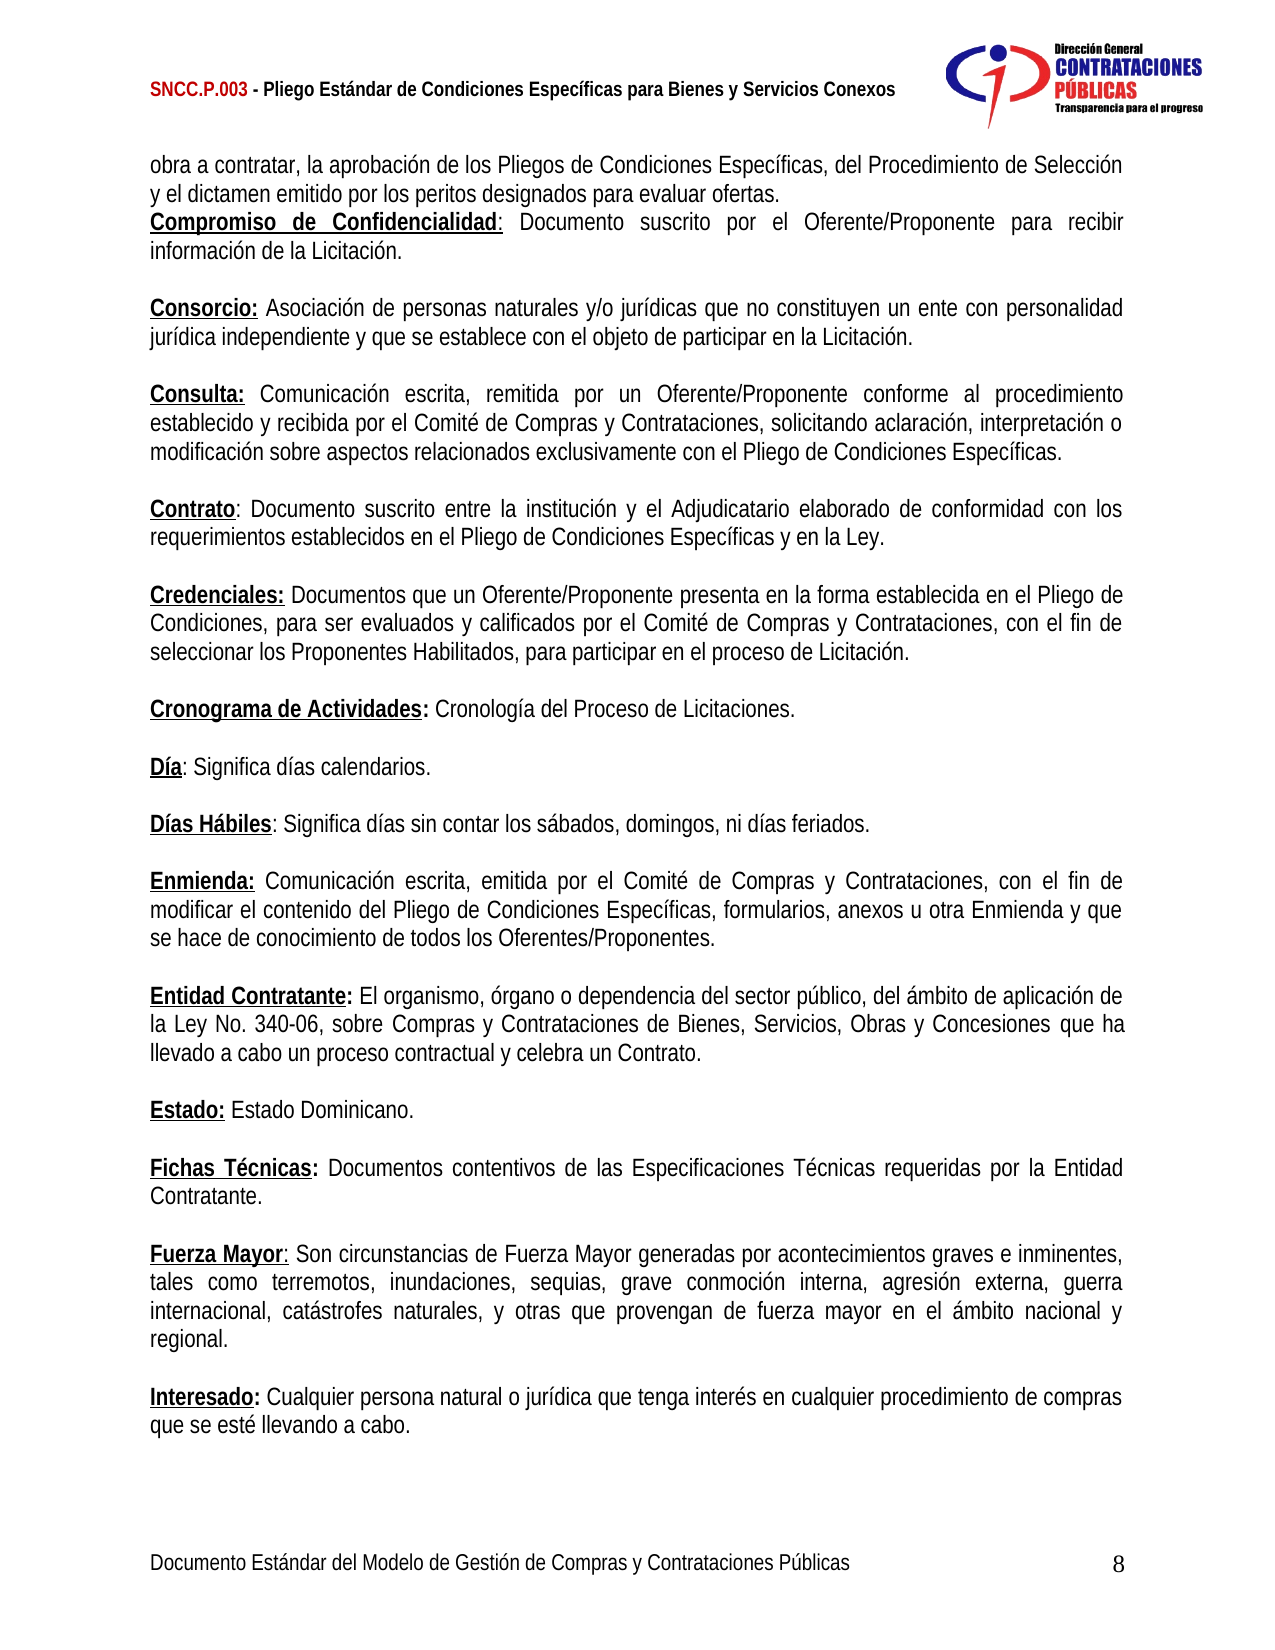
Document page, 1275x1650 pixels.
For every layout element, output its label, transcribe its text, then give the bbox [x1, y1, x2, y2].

text Contrato: Documento suscrito entre la institución y el Adjudicatario elaborado de conformidad con los requerimientos establecidos en el Pliego de Condiciones Específicas y en la Ley. [150, 494, 1125, 551]
text Enmienda: Comunicación escrita, emitida por el Comité de Compras y Contrataciones, con el fin de modificar el contenido del Pliego de Condiciones Específicas, formularios, anexos u otra Enmienda y que se hace de conocimiento de todos los Oferentes/Proponentes. [150, 866, 1125, 952]
text Cronograma de Actividades: Cronología del Proceso de Licitaciones. [150, 694, 1125, 723]
text Compromiso de Confidencialidad: Documento suscrito por el Oferente/Proponente para recibir información de la Licitación. [150, 207, 1125, 264]
text Consulta: Comunicación escrita, remitida por un Oferente/Proponente conforme al procedimiento establecido y recibida por el Comité de Compras y Contrataciones, solicitando aclaración, interpretación o modificación sobre aspectos relacionados exclusivamente con el Pliego de Condiciones Específicas. [150, 379, 1125, 465]
text Fichas Técnicas: Documentos contentivos de las Especificaciones Técnicas requeridas por la Entidad Contratante. [150, 1153, 1125, 1210]
text Interesado: Cualquier persona natural o jurídica que tenga interés en cualquier procedimiento de compras que se esté llevando a cabo. [150, 1382, 1125, 1439]
text Entidad Contratante: El organismo, órgano o dependencia del sector público, del ámbito de aplicación de la Ley No. 340-06, sobre Compras y Contrataciones de Bienes, Servicios, Obras y Concesiones que ha llevado a cabo un proceso contractual y celebra un Contrato. [150, 981, 1125, 1067]
text Consorcio: Asociación de personas naturales y/o jurídicas que no constituyen un ente con personalidad jurídica independiente y que se establece con el objeto de participar en la Licitación. [150, 293, 1125, 351]
text Credenciales: Documentos que un Oferente/Proponente presenta en la forma establecida en el Pliego de Condiciones, para ser evaluados y calificados por el Comité de Compras y Contrataciones, con el fin de seleccionar los Proponentes Habilitados, para participar en el proceso de Licitación. [150, 580, 1125, 666]
picture [946, 43, 1203, 129]
text Fuerza Mayor: Son circunstancias de Fuerza Mayor generadas por acontecimientos graves e inminentes, tales como terremotos, inundaciones, sequias, grave conmoción interna, agresión externa, guerra internacional, catástrofes naturales, y otras que provengan de fuerza mayor en el ámbito nacional y regional. [150, 1238, 1125, 1353]
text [150, 150, 1125, 207]
text Días Hábiles: Significa días sin contar los sábados, domingos, ni días feriados. [150, 809, 1125, 837]
text Estado: Estado Dominicano. [150, 1095, 1125, 1124]
text Día: Significa días calendarios. [150, 752, 1125, 780]
